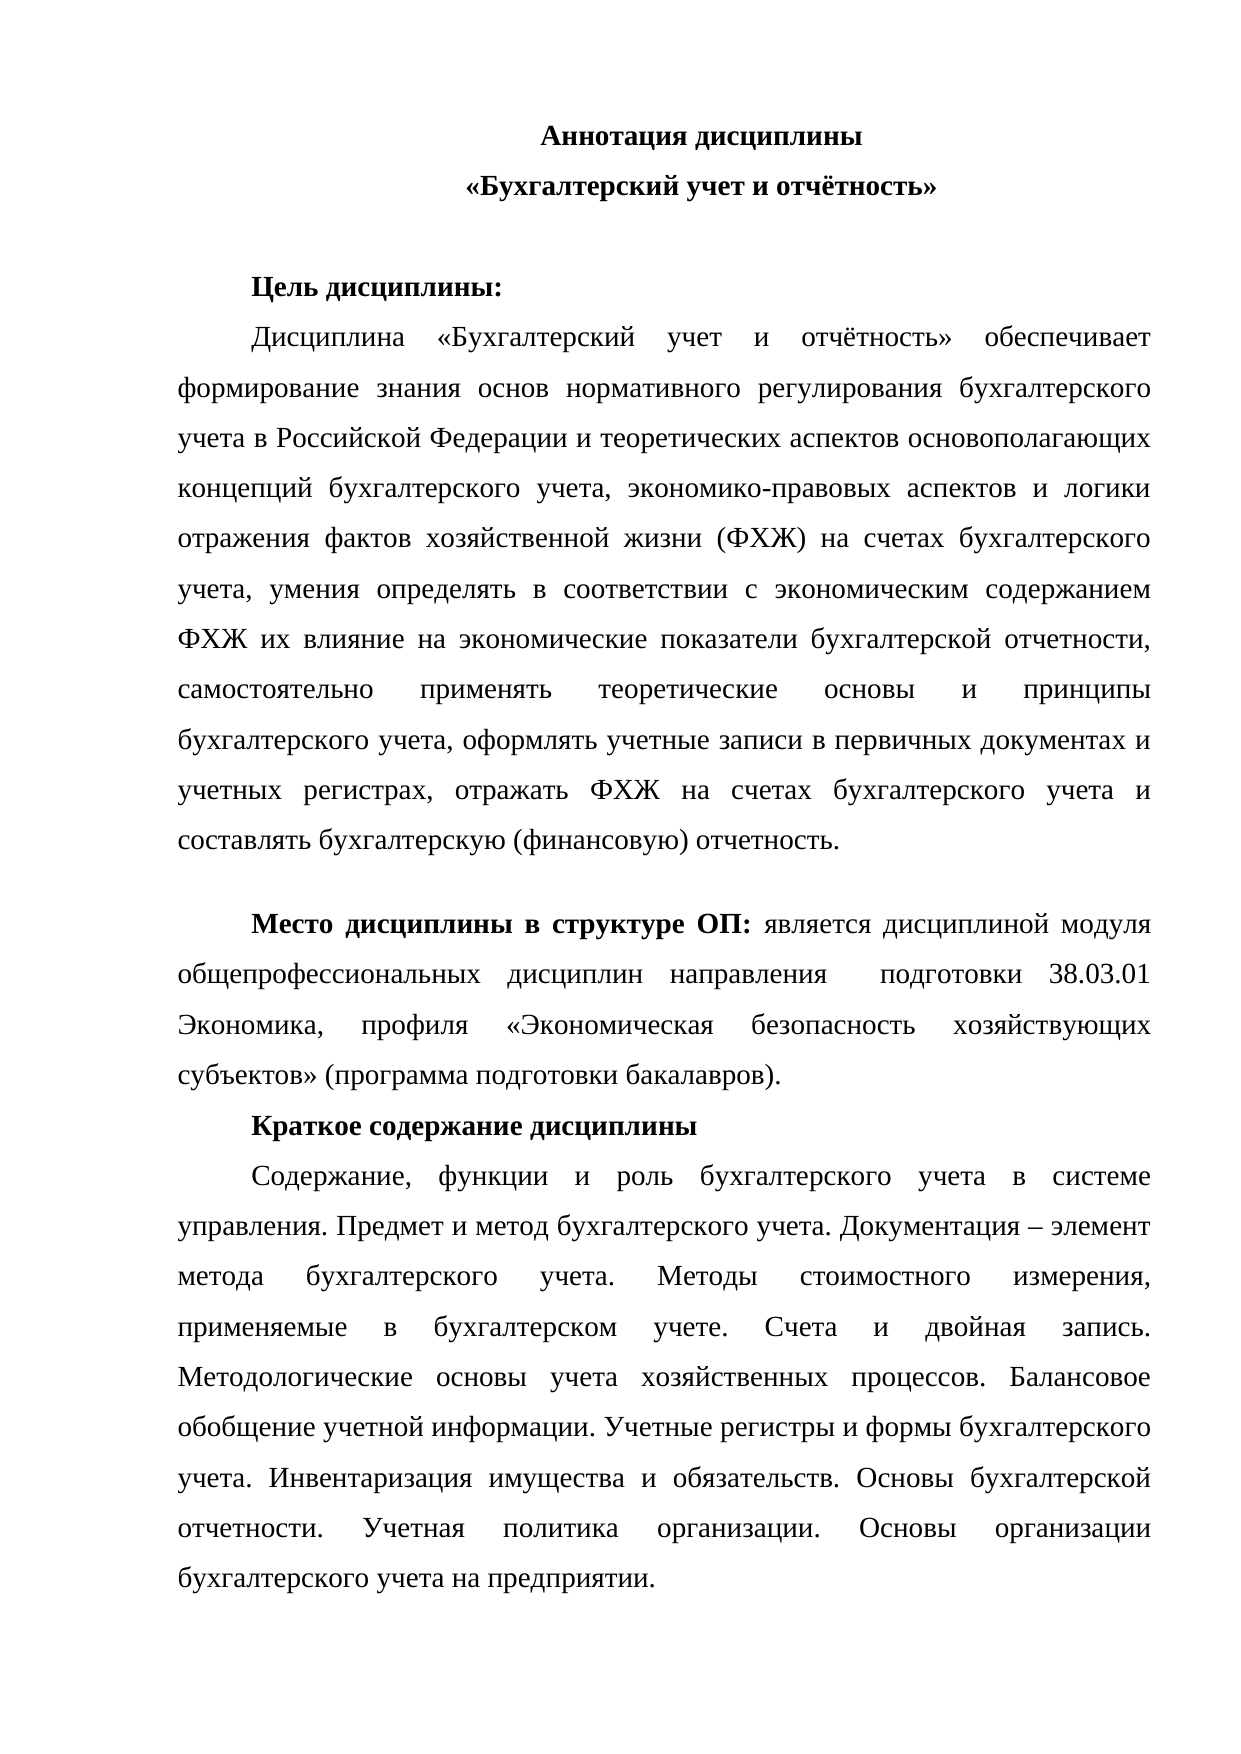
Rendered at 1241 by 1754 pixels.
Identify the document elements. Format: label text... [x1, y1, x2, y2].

text Дисциплина «Бухгалтерский учет и отчётность» обеспечивает формирование знания основ нормативного регулирования бухгалтерского учета в Российской Федерации и теоретических аспектов основополагающих концепций бухгалтерского учета, экономико-правовых аспектов и логики отражения фактов хозяйственной жизни (ФХЖ) на счетах бухгалтерского учета, умения определять в соответствии с экономическим содержанием ФХЖ их влияние на экономические показатели бухгалтерской отчетности, самостоятельно применять теоретические основы и принципы бухгалтерского учета, оформлять учетные записи в первичных документах и учетных регистрах, отражать ФХЖ на счетах бухгалтерского учета и составлять бухгалтерскую (финансовую) отчетность. [177, 319, 1152, 856]
text Место дисциплины в структуре ОП: является дисциплиной модуля общепрофессиональных дисциплин направления подготовки 38.03.01 Экономика, профиля «Экономическая безопасность хозяйствующих субъектов» (программа подготовки бакалавров). [177, 906, 1152, 1091]
text Содержание, функции и роль бухгалтерского учета в системе управления. Предмет и метод бухгалтерского учета. Документация – элемент метода бухгалтерского учета. Методы стоимостного измерения, применяемые в бухгалтерском учете. Счета и двойная запись. Методологические основы учета хозяйственных процессов. Балансовое обобщение учетной информации. Учетные регистры и формы бухгалтерского учета. Инвентаризация имущества и обязательств. Основы бухгалтерской отчетности. Учетная политика организации. Основы организации бухгалтерского учета на предприятии. [177, 1158, 1152, 1594]
text Цель дисциплины: [177, 269, 1152, 303]
text «Бухгалтерский учет и отчётность» [177, 168, 1152, 202]
text Аннотация дисциплины [177, 118, 1152, 152]
text Краткое содержание дисциплины [177, 1108, 1152, 1141]
